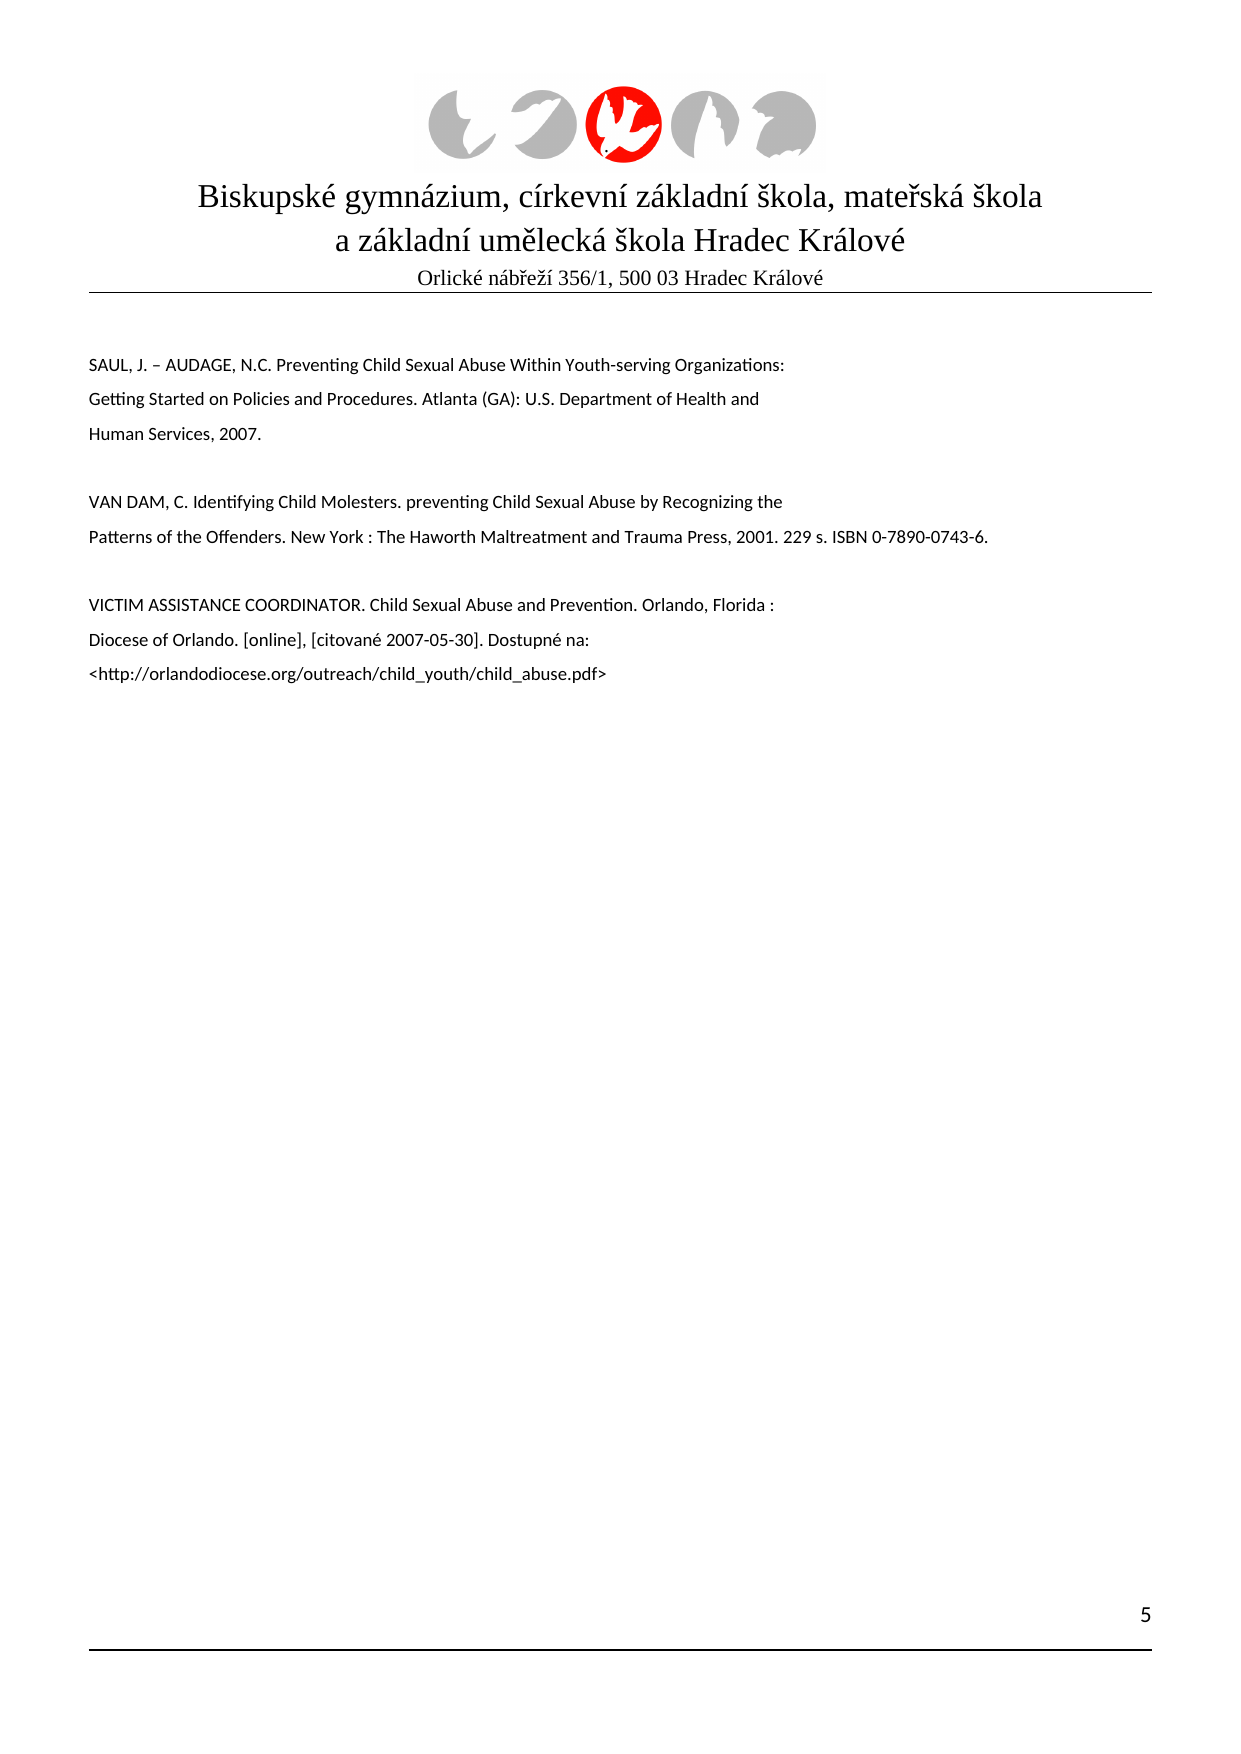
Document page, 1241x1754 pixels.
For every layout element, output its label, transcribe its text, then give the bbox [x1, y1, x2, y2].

text Diocese of Orlando. [online], [citované 2007-05-30]. Dostupné na: [89, 628, 1152, 651]
text VICTIM ASSISTANCE COORDINATOR. Child Sexual Abuse and Prevention. Orlando, Florida : [89, 594, 1152, 617]
text Human Services, 2007. [89, 422, 1152, 445]
text SAUL, J. – AUDAGE, N.C. Preventing Child Sexual Abuse Within Youth-serving Organizations: [89, 353, 1152, 376]
text VAN DAM, C. Identifying Child Molesters. preventing Child Sexual Abuse by Recognizing the [89, 491, 1152, 513]
text Getting Started on Policies and Procedures. Atlanta (GA): U.S. Department of Health and [89, 387, 1152, 410]
text <http://orlandodiocese.org/outreach/child_youth/child_abuse.pdf> [89, 662, 1152, 685]
text Patterns of the Offenders. New York : The Haworth Maltreatment and Trauma Press, 2001. 229 s. ISBN 0-7890-0743-6. [89, 525, 1152, 548]
picture [413, 73, 827, 173]
